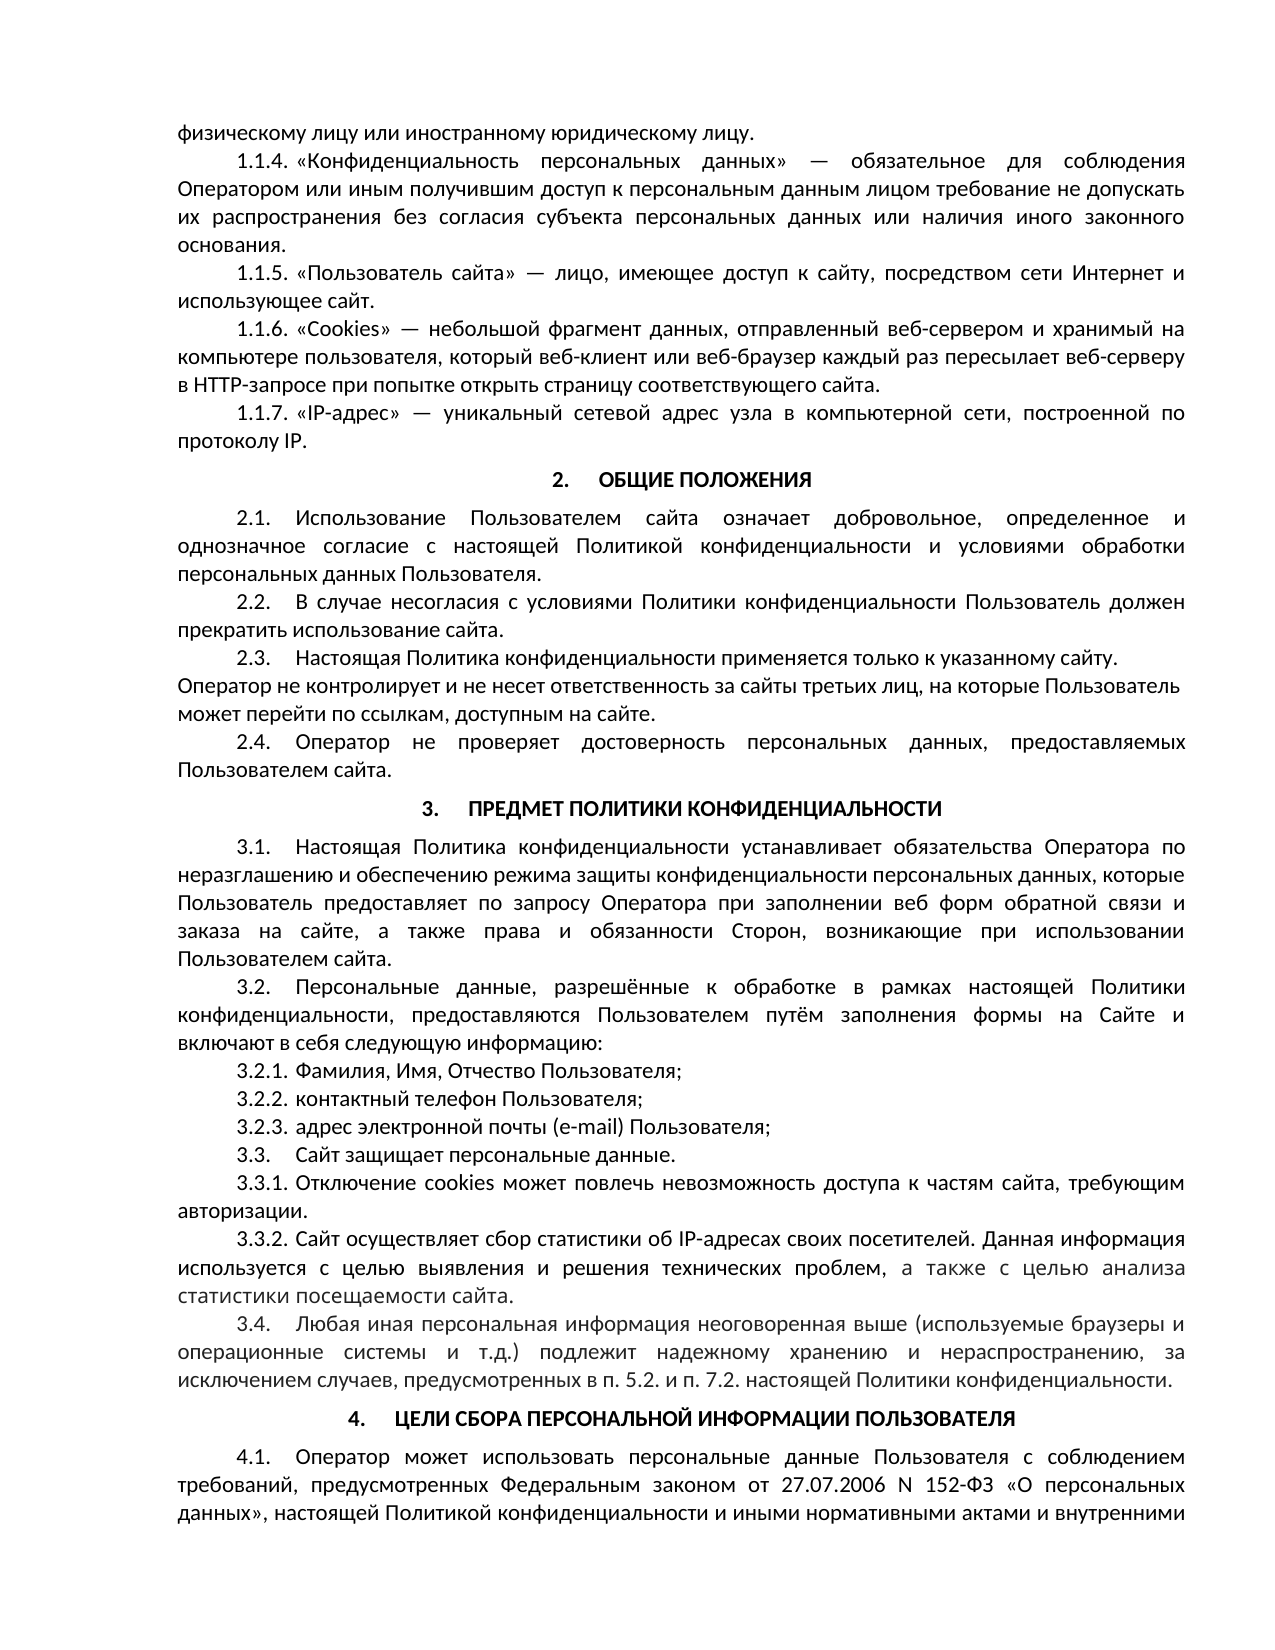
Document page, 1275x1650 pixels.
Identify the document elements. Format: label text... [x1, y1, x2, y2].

text 2.3. Настоящая Политика конфиденциальности применяется только к указанному сайту. Оператор не контролирует и не несет ответственность за сайты третьих лиц, на которые Пользователь может перейти по ссылкам, доступным на сайте. [177, 643, 1186, 727]
text 3.3.1. Отключение cookies может повлечь невозможность доступа к частям сайта, требующим авторизации. [177, 1168, 1186, 1224]
text 1.1.6. «Cookies» — небольшой фрагмент данных, отправленный веб-сервером и хранимый на компьютере пользователя, который веб-клиент или веб-браузер каждый раз пересылает веб-серверу в HTTP-запросе при попытке открыть страницу соответствующего сайта. [177, 314, 1186, 398]
text 3.3. Сайт защищает персональные данные. [177, 1141, 1186, 1168]
text 2.1. Использование Пользователем сайта означает добровольное, определенное и однозначное согласие с настоящей Политикой конфиденциальности и условиями обработки персональных данных Пользователя. [177, 503, 1186, 587]
text 3.2.2. контактный телефон Пользователя; [177, 1084, 1186, 1112]
text 3.1. Настоящая Политика конфиденциальности устанавливает обязательства Оператора по неразглашению и обеспечению режима защиты конфиденциальности персональных данных, которые Пользователь предоставляет по запросу Оператора при заполнении веб форм обратной связи и заказа на сайте, а также права и обязанности Сторон, возникающие при использовании Пользователем сайта. [177, 832, 1186, 972]
text 3. ПРЕДМЕТ ПОЛИТИКИ КОНФИДЕНЦИАЛЬНОСТИ [177, 794, 1186, 822]
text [177, 1442, 1186, 1526]
text 3.3.2. Сайт осуществляет сбор статистики об IP-адресах своих посетителей. Данная информация используется с целью выявления и решения технических проблем, а также с целью анализа статистики посещаемости сайта. [177, 1224, 1186, 1309]
text 2.4. Оператор не проверяет достоверность персональных данных, предоставляемых Пользователем сайта. [177, 727, 1186, 783]
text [177, 118, 1186, 146]
text 3.2.1. Фамилия, Имя, Отчество Пользователя; [177, 1056, 1186, 1084]
text 3.2.3. адрес электронной почты (e-mail) Пользователя; [177, 1112, 1186, 1141]
text 2. ОБЩИЕ ПОЛОЖЕНИЯ [177, 465, 1186, 493]
text 1.1.5. «Пользователь сайта» — лицо, имеющее доступ к сайту, посредством сети Интернет и использующее сайт. [177, 258, 1186, 314]
text 3.4. Любая иная персональная информация неоговоренная выше (используемые браузеры и операционные системы и т.д.) подлежит надежному хранению и нераспространению, за исключением случаев, предусмотренных в п. 5.2. и п. 7.2. настоящей Политики конфиденциальности. [177, 1309, 1186, 1393]
text 1.1.7. «IP-адрес» — уникальный сетевой адрес узла в компьютерной сети, построенной по протоколу IP. [177, 398, 1186, 454]
text 3.2. Персональные данные, разрешённые к обработке в рамках настоящей Политики конфиденциальности, предоставляются Пользователем путём заполнения формы на Сайте и включают в себя следующую информацию: [177, 972, 1186, 1056]
text 2.2. В случае несогласия с условиями Политики конфиденциальности Пользователь должен прекратить использование сайта. [177, 587, 1186, 643]
text 4. ЦЕЛИ СБОРА ПЕРСОНАЛЬНОЙ ИНФОРМАЦИИ ПОЛЬЗОВАТЕЛЯ [177, 1404, 1186, 1432]
text 1.1.4. «Конфиденциальность персональных данных» — обязательное для соблюдения Оператором или иным получившим доступ к персональным данным лицом требование не допускать их распространения без согласия субъекта персональных данных или наличия иного законного основания. [177, 146, 1186, 258]
